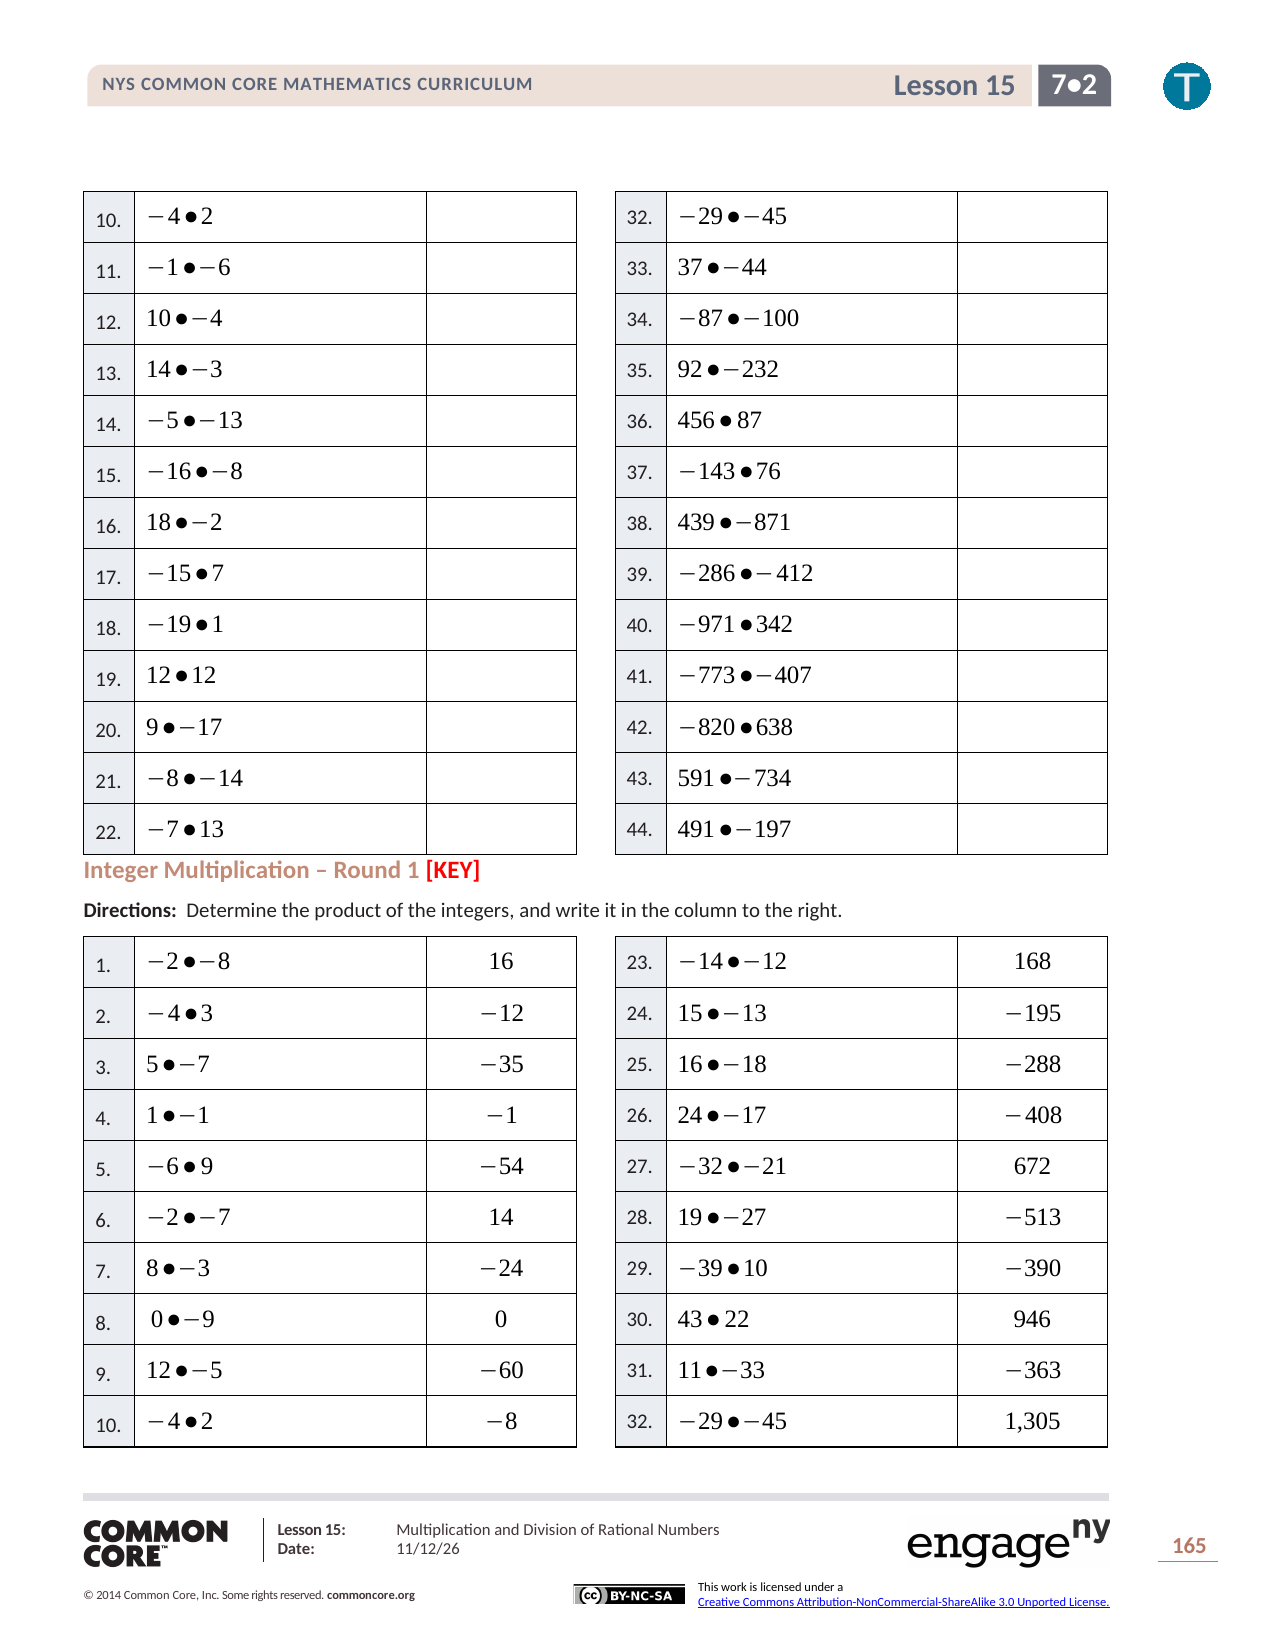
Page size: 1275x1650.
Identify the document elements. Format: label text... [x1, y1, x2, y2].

table_cell [427, 1294, 576, 1344]
table_cell [427, 549, 576, 599]
table_cell [616, 243, 666, 293]
table_cell [84, 1345, 134, 1395]
table_cell [616, 1294, 666, 1344]
table_cell [667, 549, 957, 599]
table_cell [577, 548, 615, 599]
table_cell [616, 447, 666, 497]
table_cell [135, 447, 426, 497]
table_cell [84, 1396, 134, 1446]
table_cell [616, 1090, 666, 1140]
table_cell [577, 395, 615, 446]
table_cell [958, 498, 1107, 548]
table_cell [667, 498, 957, 548]
table_cell [958, 702, 1107, 752]
table_cell [616, 1243, 666, 1293]
table_cell [616, 651, 666, 701]
table_cell [577, 1395, 615, 1446]
table_cell [84, 549, 134, 599]
table_cell [135, 1294, 426, 1344]
table_cell [84, 345, 134, 395]
table_cell [135, 243, 426, 293]
table_cell [577, 650, 615, 701]
table_cell [616, 498, 666, 548]
table_cell [135, 294, 426, 344]
table_cell [958, 447, 1107, 497]
table_cell [84, 192, 134, 242]
table_cell [427, 396, 576, 446]
table_cell [135, 1141, 426, 1191]
table_cell [84, 702, 134, 752]
table_cell [577, 1140, 615, 1191]
table_cell [84, 498, 134, 548]
table_cell [135, 345, 426, 395]
picture [572, 1584, 685, 1604]
table_cell [667, 702, 957, 752]
table_cell [616, 804, 666, 854]
table_cell [577, 1089, 615, 1140]
table_cell [958, 1141, 1107, 1191]
table_cell [135, 549, 426, 599]
table_cell [84, 243, 134, 293]
table_cell [616, 988, 666, 1038]
table_cell [84, 1039, 134, 1089]
table_cell [667, 396, 957, 446]
table_cell [667, 804, 957, 854]
table_cell [958, 192, 1107, 242]
table_cell [958, 549, 1107, 599]
table_cell [135, 702, 426, 752]
table_cell [577, 1242, 615, 1293]
table_cell [958, 600, 1107, 650]
table_cell [667, 600, 957, 650]
table_cell [616, 192, 666, 242]
table_cell [958, 1039, 1107, 1089]
table_cell [577, 599, 615, 650]
table_cell [135, 753, 426, 803]
table_cell [135, 988, 426, 1038]
table_cell [958, 396, 1107, 446]
table_cell [427, 1243, 576, 1293]
table_cell [135, 1090, 426, 1140]
table_cell [958, 804, 1107, 854]
table_cell [135, 1396, 426, 1446]
table_cell [667, 447, 957, 497]
picture [79, 1515, 232, 1572]
table_cell [616, 345, 666, 395]
table_cell [135, 1345, 426, 1395]
table_cell [958, 1243, 1107, 1293]
table_cell [84, 651, 134, 701]
table_cell [958, 1294, 1107, 1344]
table_cell [577, 987, 615, 1038]
table_cell [577, 803, 615, 854]
table_cell [577, 752, 615, 803]
table_cell [667, 651, 957, 701]
table_cell [427, 600, 576, 650]
table_cell [84, 753, 134, 803]
table_cell [135, 192, 426, 242]
table_header [958, 937, 1107, 987]
table_cell [616, 1039, 666, 1089]
picture [906, 1515, 1110, 1569]
table_cell [84, 1141, 134, 1191]
table_cell [135, 651, 426, 701]
table_cell [84, 1192, 134, 1242]
table_cell [577, 1344, 615, 1395]
table_cell [667, 192, 957, 242]
table_cell [427, 1192, 576, 1242]
table_cell [667, 345, 957, 395]
table_cell [135, 1192, 426, 1242]
table_cell [427, 294, 576, 344]
table_cell [84, 600, 134, 650]
table_cell [577, 191, 615, 242]
table_cell [616, 1192, 666, 1242]
table_cell [135, 498, 426, 548]
table_cell [84, 1243, 134, 1293]
table_cell [84, 396, 134, 446]
table_cell [135, 1243, 426, 1293]
table_cell [577, 344, 615, 395]
table_cell [84, 988, 134, 1038]
table_cell [427, 1141, 576, 1191]
table_header [84, 937, 134, 987]
table_cell [958, 753, 1107, 803]
table_cell [667, 1039, 957, 1089]
table_cell [427, 1090, 576, 1140]
table_cell [958, 1396, 1107, 1446]
table_cell [958, 651, 1107, 701]
table_cell [135, 1039, 426, 1089]
table_cell [958, 243, 1107, 293]
text Directions: Determine the product of the integers, and write it in the column to the right. [83, 897, 1108, 922]
table_cell [577, 701, 615, 752]
table_cell [667, 1090, 957, 1140]
table_cell [667, 1396, 957, 1446]
table_cell [135, 396, 426, 446]
table_cell [427, 1345, 576, 1395]
table_cell [616, 753, 666, 803]
table_cell [135, 600, 426, 650]
table_cell [667, 1345, 957, 1395]
table_cell [135, 804, 426, 854]
table_cell [577, 1038, 615, 1089]
table_cell [84, 447, 134, 497]
table_cell [616, 1345, 666, 1395]
table_header [135, 937, 426, 987]
table_cell [427, 804, 576, 854]
table_cell [616, 1141, 666, 1191]
table_cell [427, 702, 576, 752]
table_cell [616, 549, 666, 599]
table_cell [667, 294, 957, 344]
table_cell [667, 988, 957, 1038]
table_cell [958, 294, 1107, 344]
table_cell [667, 243, 957, 293]
table_cell [667, 1294, 957, 1344]
table_cell [958, 345, 1107, 395]
table_cell [84, 294, 134, 344]
table_cell [427, 345, 576, 395]
table_cell [577, 1191, 615, 1242]
table_cell [427, 1039, 576, 1089]
table_cell [616, 396, 666, 446]
table_cell [958, 988, 1107, 1038]
table_cell [667, 1141, 957, 1191]
table_cell [427, 243, 576, 293]
table_cell [427, 447, 576, 497]
table_cell [427, 988, 576, 1038]
table_cell [427, 651, 576, 701]
table_cell [577, 446, 615, 497]
table_cell [667, 1192, 957, 1242]
table_header [427, 937, 576, 987]
table_cell [667, 753, 957, 803]
table_cell [577, 1293, 615, 1344]
table_cell [427, 1396, 576, 1446]
table_header [616, 937, 666, 987]
table_cell [427, 753, 576, 803]
table_header [577, 936, 615, 987]
table_cell [958, 1090, 1107, 1140]
table_cell [577, 497, 615, 548]
table_cell [616, 600, 666, 650]
table_cell [427, 192, 576, 242]
table_cell [616, 702, 666, 752]
table_cell [958, 1192, 1107, 1242]
table_cell [616, 1396, 666, 1446]
table_cell [84, 804, 134, 854]
table_cell [577, 293, 615, 344]
table_cell [616, 294, 666, 344]
table_cell [84, 1090, 134, 1140]
table_cell [958, 1345, 1107, 1395]
table_header [667, 937, 957, 987]
text Integer Multiplication – Round 1 [KEY] [83, 855, 1108, 884]
table_cell [667, 1243, 957, 1293]
table_cell [84, 1294, 134, 1344]
table_cell [427, 498, 576, 548]
table_cell [577, 242, 615, 293]
